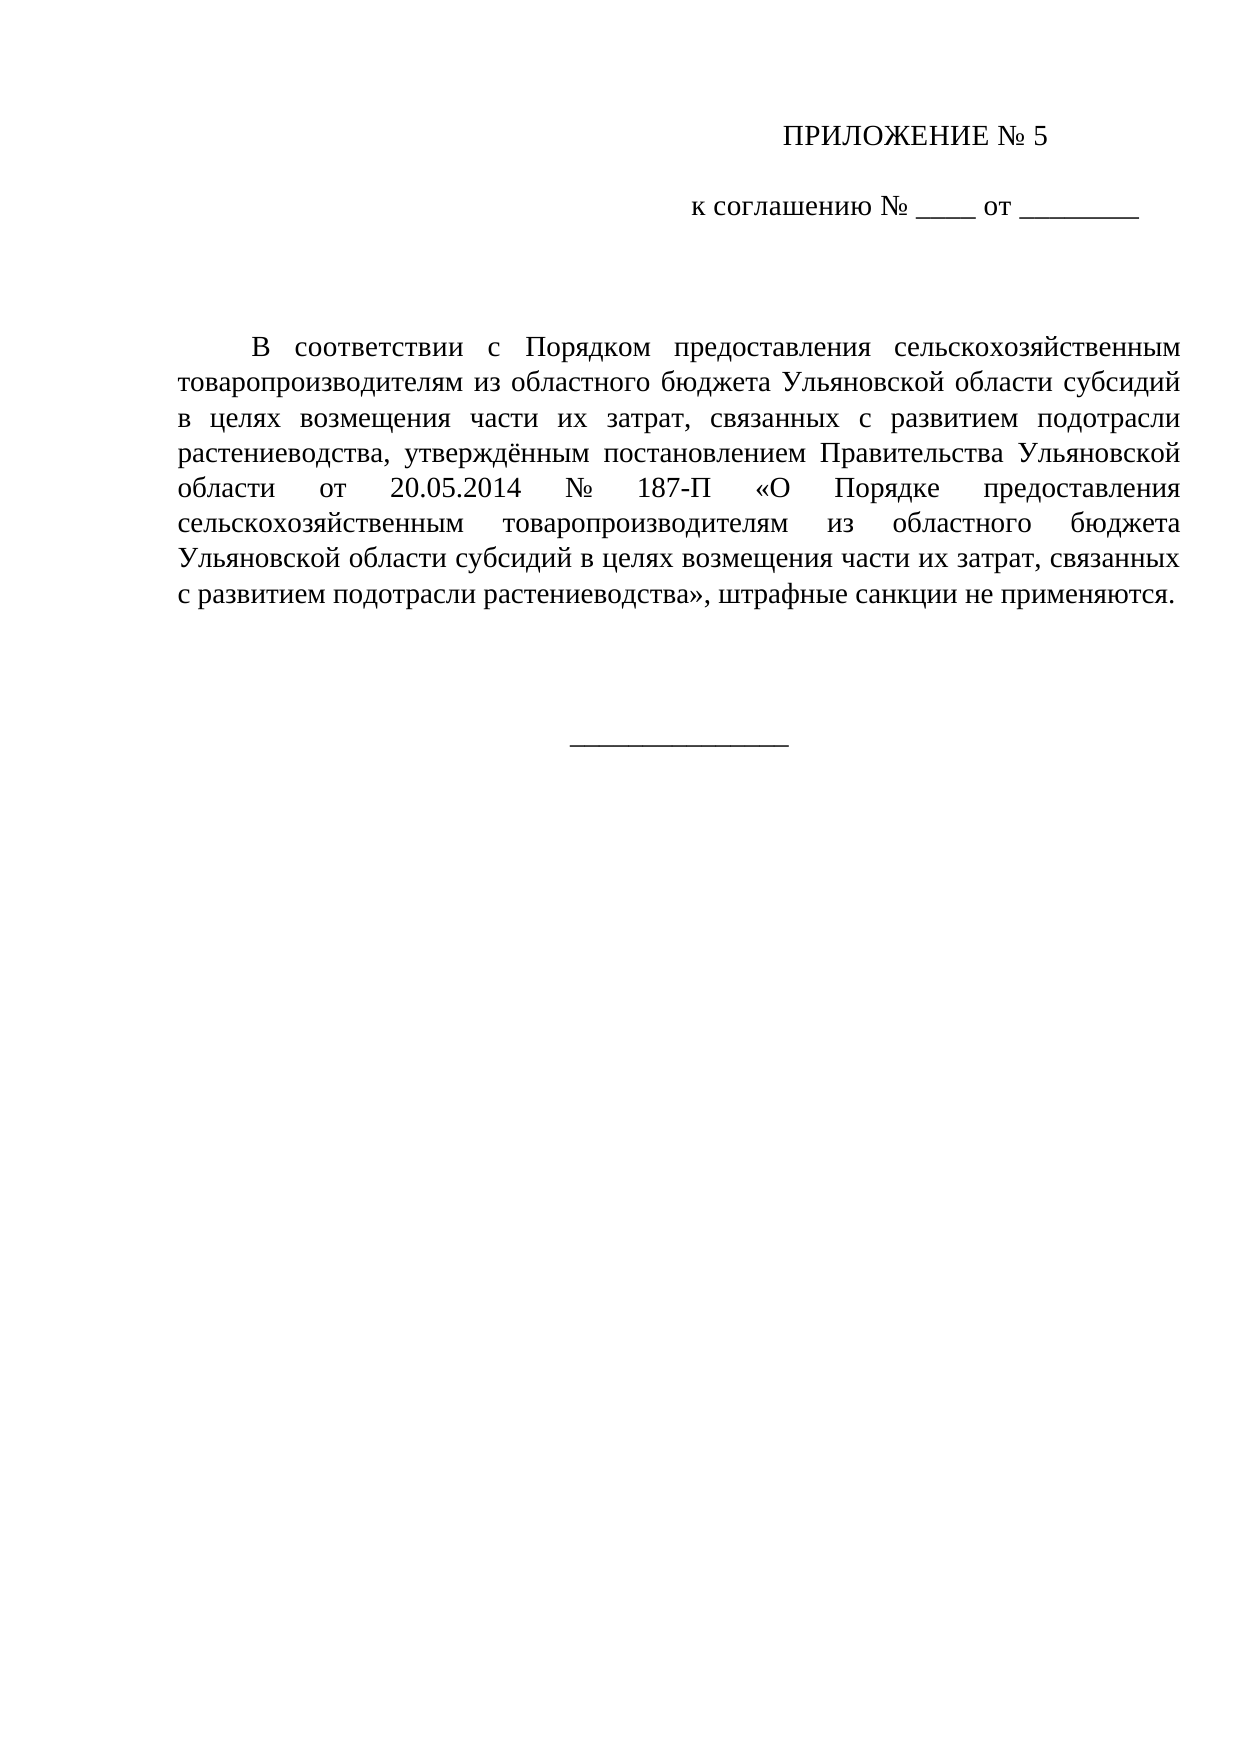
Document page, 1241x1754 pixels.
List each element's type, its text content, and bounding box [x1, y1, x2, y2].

text В соответствии с Порядком предоставления сельскохозяйственным товаропроизводителям из областного бюджета Ульяновской области субсидий в целях возмещения части их затрат, связанных с развитием подотрасли растениеводства, утверждённым постановлением Правительства Ульяновской области от 20.05.2014 № 187-П «О Порядке предоставления сельскохозяйственным товаропроизводителям из областного бюджета Ульяновской области субсидий в целях возмещения части их затрат, связанных с развитием подотрасли растениеводства», штрафные санкции не применяются. [177, 329, 1181, 609]
title к соглашению № ____ от ________ [650, 188, 1181, 222]
title ПРИЛОЖЕНИЕ № 5 [650, 118, 1181, 152]
text _______________ [177, 717, 1181, 750]
